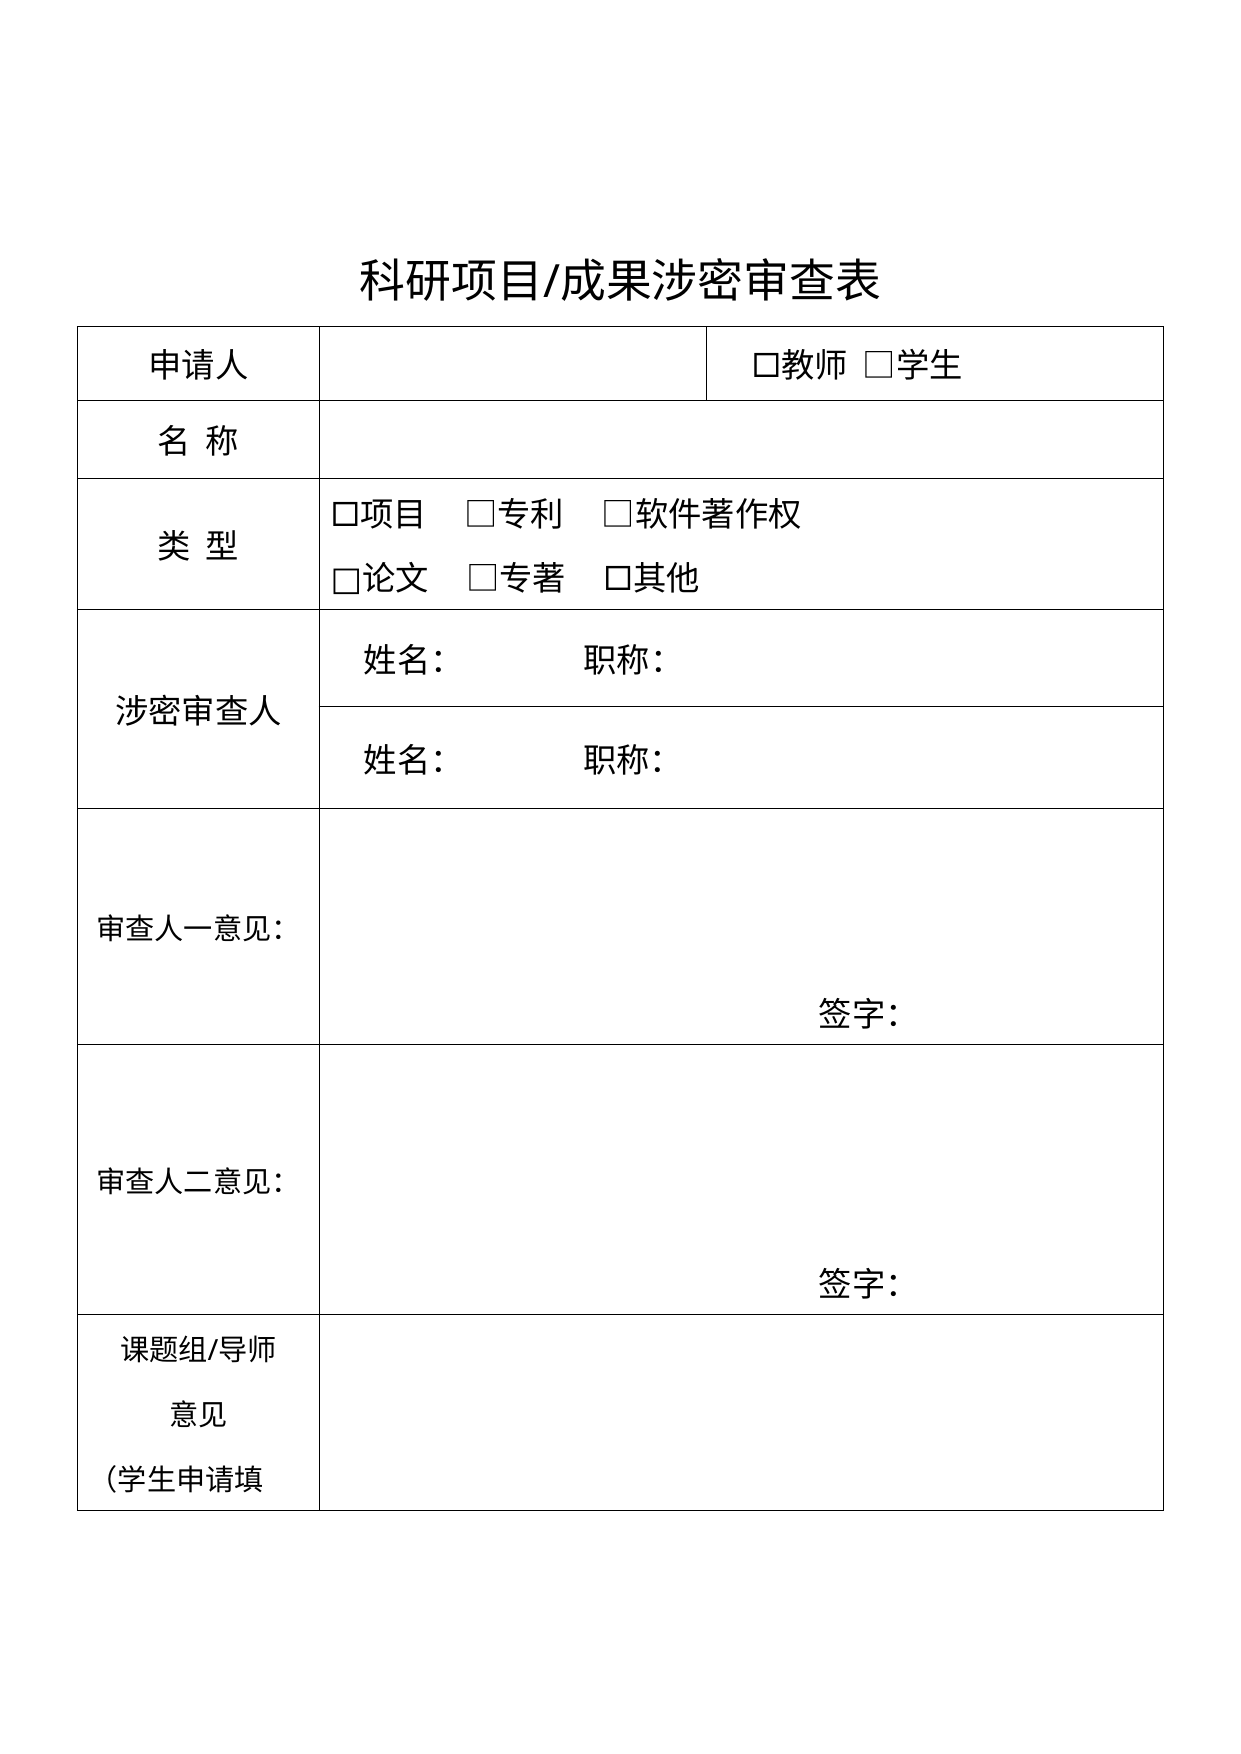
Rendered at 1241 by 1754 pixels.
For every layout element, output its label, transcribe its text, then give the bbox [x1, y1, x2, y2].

table_cell [320, 401, 1163, 478]
table_header [320, 327, 706, 400]
table_cell 课题组/导师 意见 （学生申请填写） [78, 1315, 319, 1510]
table_cell 项目 □专利 □软件著作权 □论文 □专著 其他 [320, 479, 1163, 609]
table_cell 名 称 [78, 401, 319, 478]
text 科研项目/成果涉密审查表 [159, 228, 1081, 326]
table_cell 签字： [320, 809, 1163, 1044]
table_header 教师 □学生 [707, 327, 1163, 400]
table_cell 审查人二意见： [78, 1045, 319, 1314]
table_cell 审查人一意见： [78, 809, 319, 1044]
table_cell 涉密审查人 [78, 610, 319, 808]
table_cell 签字： [320, 1045, 1163, 1314]
table_header 申请人 [78, 327, 319, 400]
table_cell 姓名： 职称： [320, 610, 1163, 706]
table_cell [320, 1315, 1163, 1510]
table_cell 类 型 [78, 479, 319, 609]
table_cell 姓名： 职称： [320, 707, 1163, 808]
